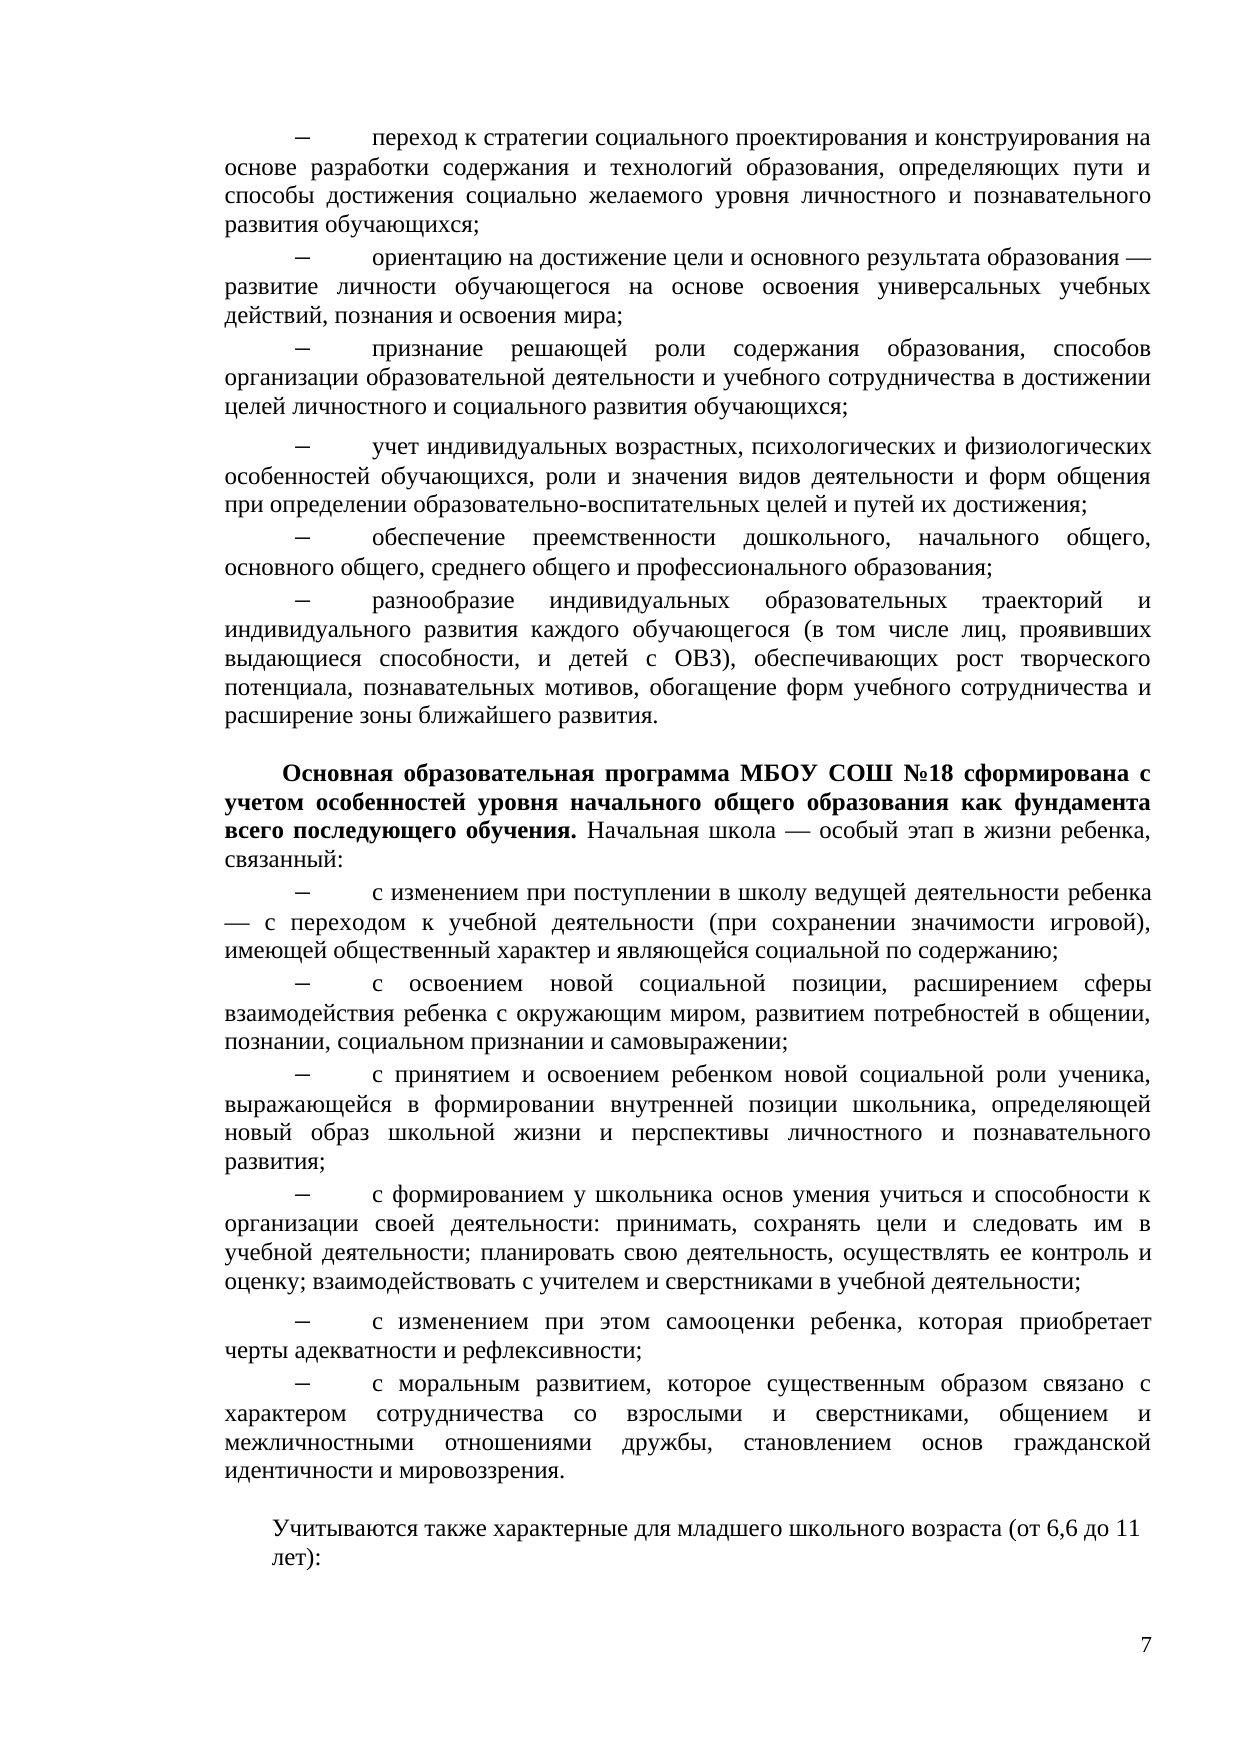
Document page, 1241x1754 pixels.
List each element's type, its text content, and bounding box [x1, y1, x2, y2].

list учет индивидуальных возрастных, психологических и физиологических особенностей обучающихся, роли и значения видов деятельности и форм общения при определении образовательно-воспитательных целей и путей их достижения; [224, 427, 1152, 518]
list переход к стратегии социального проектирования и конструирования на основе разработки содержания и технологий образования, определяющих пути и способы достижения социально желаемого уровня личностного и познавательного развития обучающихся; [224, 118, 1152, 238]
list обеспечение преемственности дошкольного, начального общего, основного общего, среднего общего и профессионального образования; [224, 518, 1152, 581]
list с моральным развитием, которое существенным образом связано с характером сотрудничества со взрослыми и сверстниками, общением и межличностными отношениями дружбы, становлением основ гражданской идентичности и мировоззрения. [224, 1364, 1152, 1484]
list признание решающей роли содержания образования, способов организации образовательной деятельности и учебного сотрудничества в достижении целей личностного и социального развития обучающихся; [224, 329, 1152, 420]
list с изменением при поступлении в школу ведущей деятельности ребенка — с переходом к учебной деятельности (при сохранении значимости игровой), имеющей общественный характер и являющейся социальной по содержанию; [224, 873, 1152, 964]
text Основная образовательная программа МБОУ СОШ №18 сформирована с учетом особенностей уровня начального общего образования как фундамента всего последующего обучения. Начальная школа — особый этап в жизни ребенка, связанный: [224, 758, 1152, 873]
list с освоением новой социальной позиции, расширением сферы взаимодействия ребенка с окружающим миром, развитием потребностей в общении, познании, социальном признании и самовыражении; [224, 964, 1152, 1055]
list ориентацию на достижение цели и основного результата образования — развитие личности обучающегося на основе освоения универсальных учебных действий, познания и освоения мира; [224, 238, 1152, 329]
list с изменением при этом самооценки ребенка, которая приобретает черты адекватности и рефлексивности; [224, 1302, 1152, 1364]
text Учитываются также характерные для младшего школьного возраста (от 6,6 до 11 лет): [272, 1513, 1152, 1570]
list с формированием у школьника основ умения учиться и способности к организации своей деятельности: принимать, сохранять цели и следовать им в учебной деятельности; планировать свою деятельность, осуществлять ее контроль и оценку; взаимодействовать с учителем и сверстниками в учебной деятельности; [224, 1175, 1152, 1295]
list разнообразие индивидуальных образовательных траекторий и индивидуального развития каждого обучающегося (в том числе лиц, проявивших выдающиеся способности, и детей с ОВЗ), обеспечивающих рост творческого потенциала, познавательных мотивов, обогащение форм учебного сотрудничества и расширение зоны ближайшего развития. [224, 581, 1152, 729]
list с принятием и освоением ребенком новой социальной роли ученика, выражающейся в формировании внутренней позиции школьника, определяющей новый образ школьной жизни и перспективы личностного и познавательного развития; [224, 1055, 1152, 1175]
